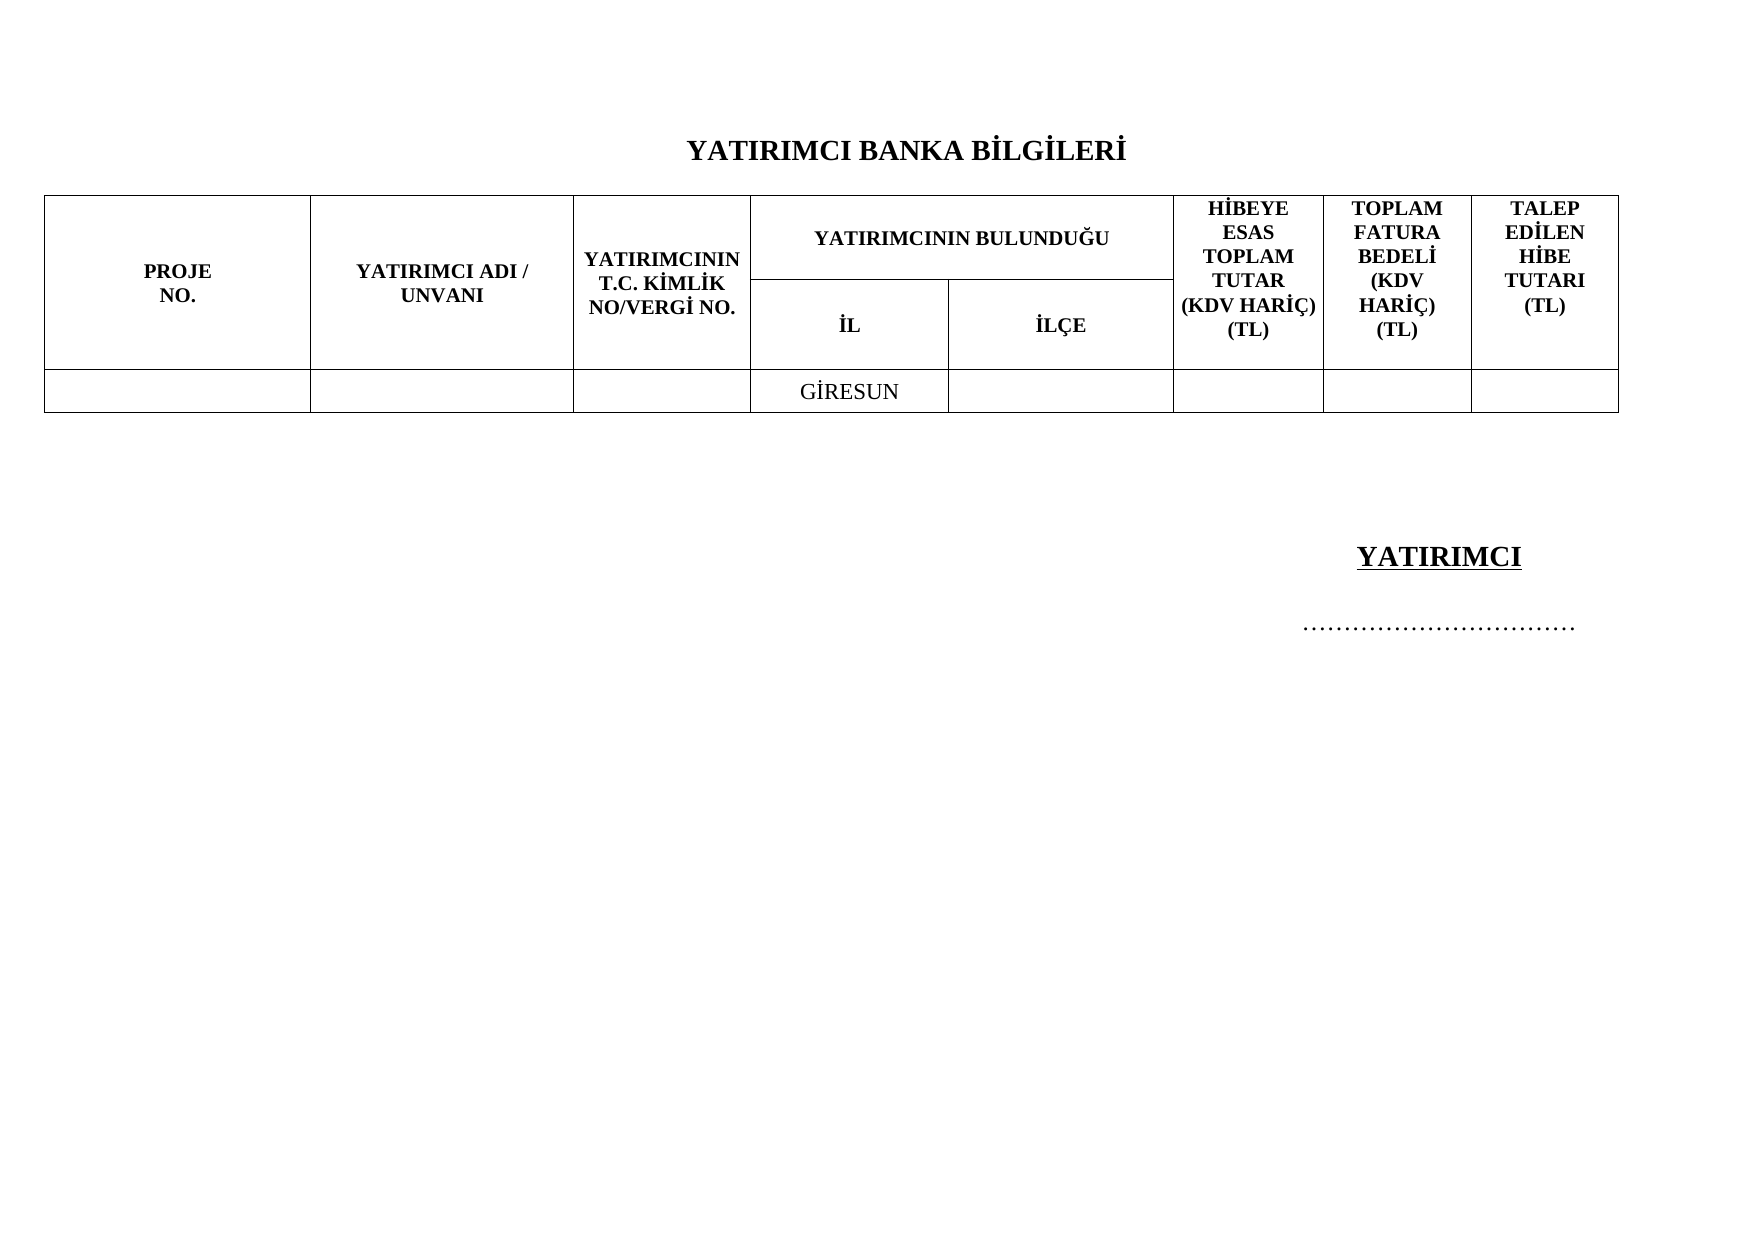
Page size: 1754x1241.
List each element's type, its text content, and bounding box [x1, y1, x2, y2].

table_header TALEP EDİLEN HİBE TUTARI (TL) [1472, 196, 1618, 369]
table_cell GİRESUN [751, 370, 948, 412]
table_header HİBEYE ESAS TOPLAM TUTAR (KDV HARİÇ) (TL) [1174, 196, 1323, 369]
table_cell [1174, 370, 1323, 412]
table_header YATIRIMCI ADI / UNVANI [311, 196, 573, 369]
table_header PROJE NO. [45, 196, 310, 369]
table_cell [1324, 370, 1471, 412]
table_cell [574, 370, 750, 412]
table_cell [311, 370, 573, 412]
table_cell İLÇE [949, 280, 1173, 369]
table_header TOPLAM FATURA BEDELİ (KDV HARİÇ) (TL) [1324, 196, 1471, 369]
text YATIRIMCI [1283, 539, 1594, 573]
table_cell İL [751, 280, 948, 369]
table_cell [949, 370, 1173, 412]
text …………………………… [1224, 607, 1594, 635]
table_cell [1472, 370, 1618, 412]
table_header YATIRIMCININ BULUNDUĞU [751, 196, 1173, 279]
table_header YATIRIMCININ T.C. KİMLİK NO/VERGİ NO. [574, 196, 750, 369]
table_cell [45, 370, 310, 412]
text YATIRIMCI BANKA BİLGİLERİ [59, 133, 1710, 166]
